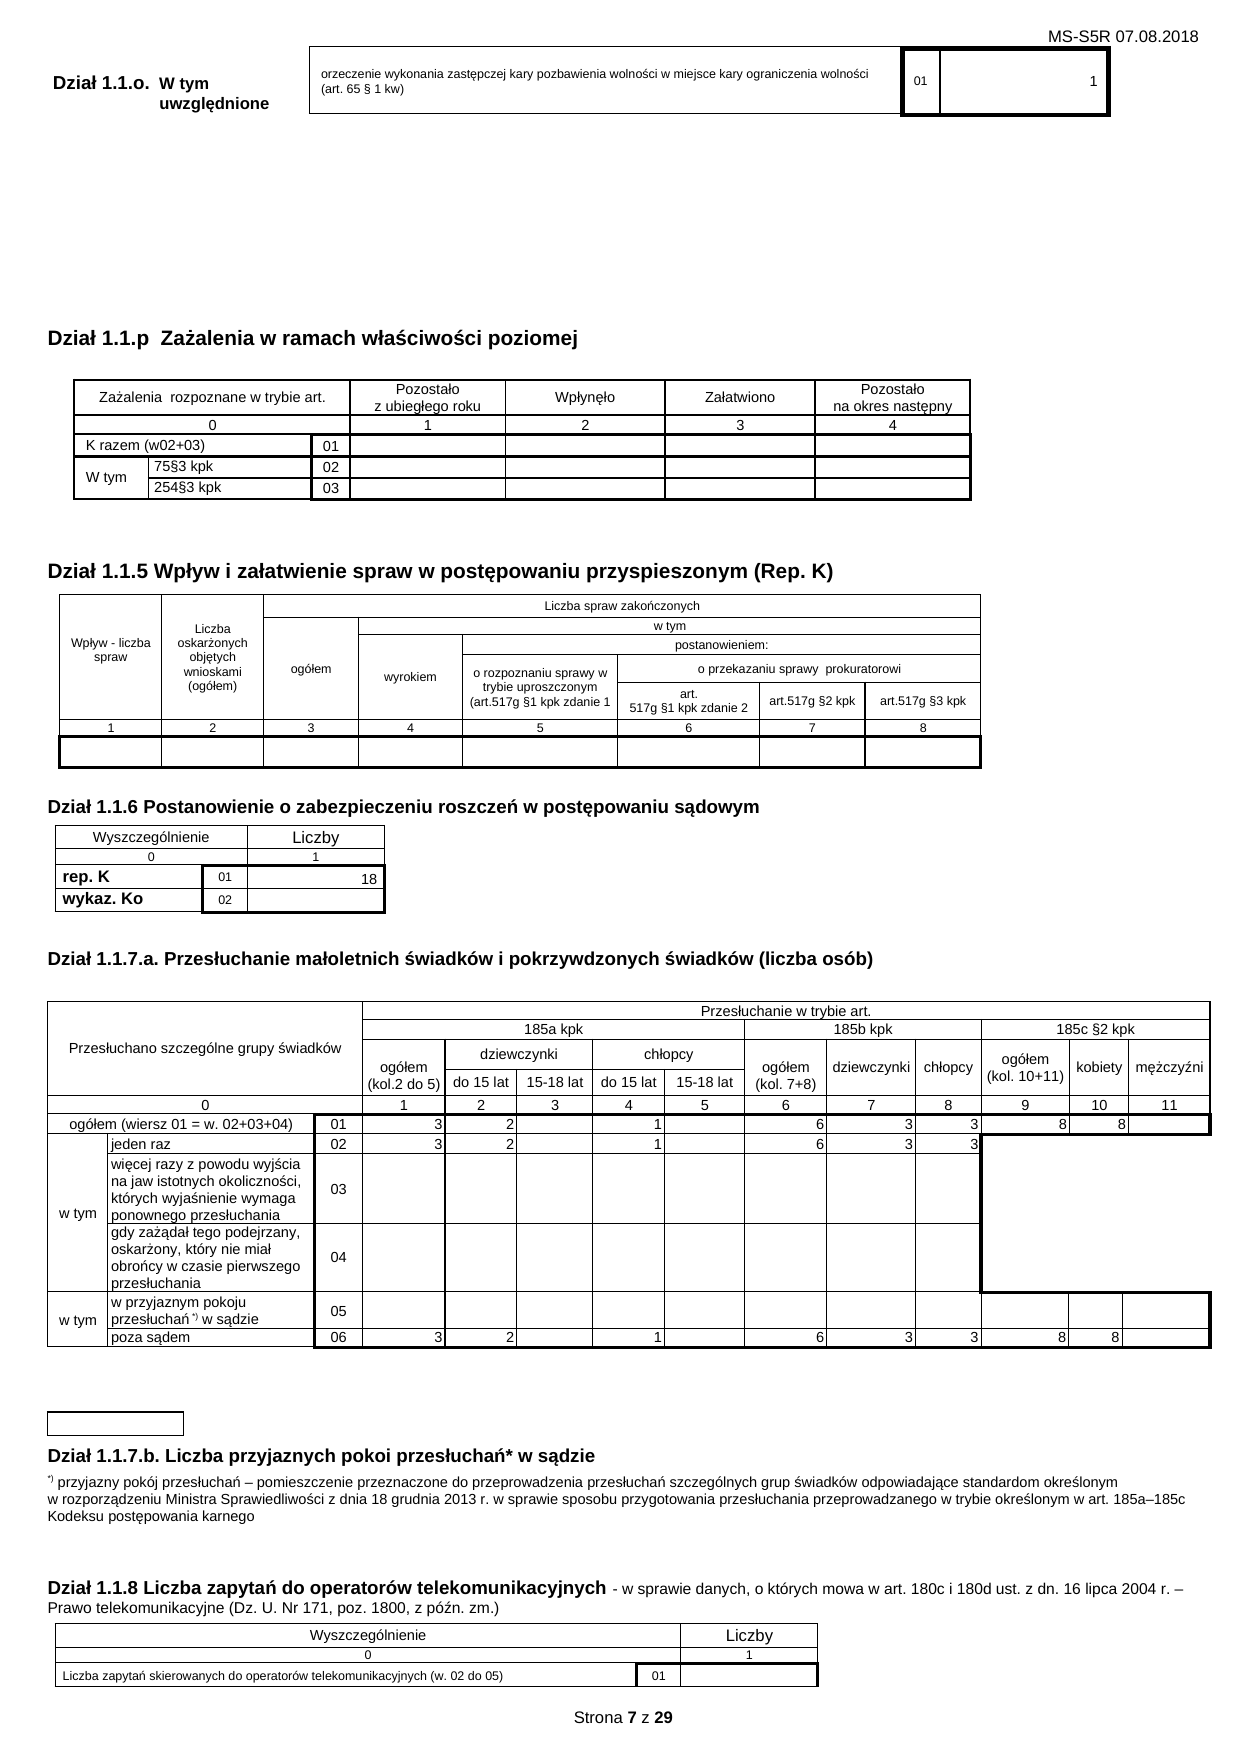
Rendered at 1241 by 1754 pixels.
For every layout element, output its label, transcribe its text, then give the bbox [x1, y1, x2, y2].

table_cell [593, 1154, 664, 1223]
table_cell [816, 458, 969, 477]
table_cell 18 [248, 867, 383, 887]
table_cell [351, 436, 505, 455]
table_cell [517, 1292, 592, 1328]
table_cell [248, 889, 383, 911]
table_cell [665, 1116, 744, 1133]
table_cell w przyjaznym pokoju przesłuchań *) w sądzie [108, 1292, 313, 1328]
table_cell 3 [827, 1329, 915, 1346]
table_cell 01 [313, 436, 349, 455]
table_cell chłopcy [916, 1040, 981, 1095]
table_cell [618, 738, 759, 766]
table_cell art. 517g §1 kpk zdanie 2 [618, 683, 759, 719]
table_cell [665, 1154, 744, 1223]
table_header Pozostało z ubiegłego roku [351, 381, 505, 414]
table_cell ogółem (kol.2 do 5) [363, 1040, 444, 1095]
table_cell K razem (w02+03) [75, 435, 310, 455]
table_cell [446, 1224, 516, 1291]
table_cell rep. K [56, 865, 201, 887]
table_cell jeden raz [108, 1134, 313, 1153]
table_cell ogółem (wiersz 01 = w. 02+03+04) [48, 1114, 313, 1133]
table_cell 3 [517, 1096, 592, 1113]
table_cell [446, 1154, 516, 1223]
table_cell [359, 738, 462, 766]
table_cell [916, 1224, 979, 1291]
table_header Liczby [248, 826, 384, 848]
table_cell [517, 1134, 592, 1153]
table_cell 02 [204, 889, 247, 911]
table_cell [517, 1116, 592, 1133]
table_cell [816, 436, 969, 455]
table_cell 05 [316, 1292, 362, 1328]
table_cell [264, 738, 358, 766]
table_header Wyszczególnienie [56, 1624, 680, 1647]
table_cell 3 [827, 1134, 915, 1153]
table_cell [745, 1224, 826, 1291]
table_cell [665, 1134, 744, 1153]
table_header Wyszczególnienie [56, 826, 247, 848]
table_cell [363, 1154, 444, 1223]
table_cell 5 [665, 1096, 744, 1113]
table_cell [665, 1292, 744, 1328]
table_cell do 15 lat [446, 1070, 516, 1095]
table_cell 2 [446, 1116, 516, 1133]
table_cell 1 [681, 1648, 817, 1662]
table_cell 1 [593, 1116, 664, 1133]
table_cell 03 [313, 479, 349, 498]
text Dział 1.1.6 Postanowienie o zabezpieczeniu roszczeń w postępowaniu sądowym [47, 793, 1199, 818]
table_cell [363, 1224, 444, 1291]
table_cell w tym [359, 618, 980, 634]
table_cell orzeczenie wykonania zastępczej kary pozbawienia wolności w miejsce kary ograniczenia wolności (art. 65 § 1 kw) [310, 47, 900, 113]
table_cell [745, 1292, 826, 1328]
table_cell 6 [745, 1134, 826, 1153]
table_cell o przekazaniu sprawy prokuratorowi [618, 655, 980, 682]
table_cell 02 [316, 1134, 362, 1153]
table_cell mężczyźni [1129, 1040, 1209, 1095]
table_cell 01 [638, 1665, 680, 1686]
table_cell kobiety [1070, 1040, 1128, 1095]
table_cell 185c §2 kpk [982, 1020, 1209, 1038]
table_cell 1 [60, 720, 161, 735]
table_cell 8 [1070, 1116, 1128, 1133]
table_cell 01 [316, 1116, 362, 1133]
table_cell 1 [351, 416, 505, 433]
table_cell [827, 1292, 915, 1328]
subtitle Dział 1.1.p Zażalenia w ramach właściwości poziomej [47, 326, 1199, 350]
table_cell 03 [316, 1154, 362, 1223]
table_cell [517, 1154, 592, 1223]
table_cell Dział 1.1.o. W tym uwzględnione [47, 46, 309, 113]
table_cell 2 [162, 720, 263, 735]
table_cell 0 [56, 1648, 680, 1662]
table_cell [517, 1224, 592, 1291]
table_header [48, 1413, 183, 1435]
table_cell [827, 1154, 915, 1223]
table_cell [665, 1224, 744, 1291]
table_cell [506, 458, 664, 477]
table_cell 3 [264, 720, 358, 735]
table_cell 15-18 lat [665, 1070, 744, 1095]
table_cell 2 [446, 1329, 516, 1346]
table_cell [916, 1154, 979, 1223]
table_cell 3 [666, 416, 814, 433]
table_cell dziewczynki [827, 1040, 915, 1095]
table_header Wpływ - liczba spraw [60, 595, 161, 719]
table_cell 1 [363, 1096, 444, 1113]
table_cell 3 [363, 1134, 444, 1153]
text Dział 1.1.7.a. Przesłuchanie małoletnich świadków i pokrzywdzonych świadków (liczba osób) [47, 946, 1199, 971]
table_cell Liczba zapytań skierowanych do operatorów telekomunikacyjnych (w. 02 do 05) [56, 1663, 635, 1686]
table_cell ogółem (kol. 10+11) [982, 1040, 1069, 1095]
table_cell do 15 lat [593, 1070, 664, 1095]
table_cell 185b kpk [745, 1020, 981, 1038]
table_cell art.517g §2 kpk [760, 683, 864, 719]
table_cell 1 [593, 1134, 664, 1153]
table_cell [827, 1224, 915, 1291]
table_cell 8 [916, 1096, 981, 1113]
table_cell 3 [916, 1134, 979, 1153]
table_header Liczba spraw zakończonych [264, 595, 980, 617]
table_cell 7 [760, 720, 864, 735]
table_cell [517, 1329, 592, 1346]
table_cell 4 [359, 720, 462, 735]
table_cell 0 [48, 1096, 362, 1113]
table_cell 1 [248, 849, 384, 864]
table_cell [61, 738, 161, 766]
table_cell więcej razy z powodu wyjścia na jaw istotnych okoliczności, których wyjaśnienie wymaga ponownego przesłuchania [108, 1154, 313, 1223]
table_cell [1123, 1329, 1208, 1346]
table_cell [916, 1292, 981, 1328]
table_cell [446, 1292, 516, 1328]
table_cell [162, 738, 263, 766]
table_cell 254§3 kpk [149, 479, 310, 498]
table_cell 7 [827, 1096, 915, 1113]
table_header Liczby [681, 1624, 817, 1647]
table_cell [666, 458, 814, 477]
table_cell 15-18 lat [517, 1070, 592, 1095]
table_cell art.517g §3 kpk [866, 683, 980, 719]
table_cell 3 [916, 1116, 981, 1133]
table_cell gdy zażądał tego podejrzany, oskarżony, który nie miał obrońcy w czasie pierwszego przesłuchania [108, 1224, 313, 1291]
table_cell 75§3 kpk [149, 458, 310, 477]
table_cell 2 [506, 416, 664, 433]
table_cell 9 [982, 1096, 1069, 1113]
table_cell 6 [618, 720, 759, 735]
text Dział 1.1.8 Liczba zapytań do operatorów telekomunikacyjnych - w sprawie danych, o których mowa w art. 180c i 180d ust. z dn. 16 lipca 2004 r. – Prawo telekomunikacyjne (Dz. U. Nr 171, poz. 1800, z późn. zm.) [47, 1577, 1199, 1617]
table_cell 6 [745, 1096, 826, 1113]
table_header Liczba oskarżonych objętych wnioskami (ogółem) [162, 595, 263, 719]
text *) przyjazny pokój przesłuchań – pomieszczenie przeznaczone do przeprowadzenia przesłuchań szczególnych grup świadków odpowiadające standardom określonym w rozporządzeniu Ministra Sprawiedliwości z dnia 18 grudnia 2013 r. w sprawie sposobu przygotowania przesłuchania przeprowadzanego w trybie określonym w art. 185a–185c Kodeksu postępowania karnego [47, 1474, 1199, 1524]
table_cell 2 [446, 1134, 516, 1153]
table_cell [506, 479, 664, 498]
table_cell 3 [363, 1116, 444, 1133]
table_cell [1069, 1294, 1122, 1328]
table_header Załatwiono [666, 381, 814, 414]
table_cell 2 [446, 1096, 516, 1113]
table_cell [593, 1292, 664, 1328]
table_cell [866, 738, 979, 766]
table_cell w tym [48, 1292, 107, 1346]
table_cell [351, 479, 505, 498]
table_cell 6 [745, 1329, 826, 1346]
table_cell 10 [1070, 1096, 1128, 1113]
table_cell [1123, 1294, 1208, 1328]
table_cell poza sądem [108, 1329, 313, 1346]
table_cell [760, 738, 864, 766]
table_cell [351, 458, 505, 477]
table_cell wykaz. Ko [56, 889, 201, 911]
table_cell 01 [204, 867, 247, 887]
table_cell W tym [75, 458, 148, 498]
table_cell 4 [816, 416, 969, 433]
table_header Przesłuchanie w trybie art. [363, 1002, 1209, 1019]
table_header Zażalenia rozpoznane w trybie art. [75, 381, 349, 414]
table_cell [666, 479, 814, 498]
table_cell [745, 1154, 826, 1223]
table_cell dziewczynki [446, 1040, 592, 1069]
table_cell 1 [941, 51, 1106, 113]
table_cell 04 [316, 1224, 362, 1291]
table_cell [506, 436, 664, 455]
table_cell [982, 1294, 1068, 1328]
table_cell ogółem (kol. 7+8) [745, 1040, 826, 1095]
table_cell [1129, 1116, 1208, 1133]
table_cell 11 [1129, 1096, 1209, 1113]
table_cell 8 [982, 1116, 1069, 1133]
table_cell 02 [313, 458, 349, 477]
table_cell 01 [905, 51, 939, 113]
table_cell [665, 1329, 744, 1346]
table_cell [363, 1292, 444, 1328]
text Dział 1.1.7.b. Liczba przyjaznych pokoi przesłuchań* w sądzie [47, 1442, 1199, 1467]
table_cell 3 [363, 1329, 444, 1346]
table_cell o rozpoznaniu sprawy w trybie uproszczonym (art.517g §1 kpk zdanie 1 [463, 655, 617, 719]
table_cell [983, 1136, 1210, 1291]
table_cell w tym [48, 1134, 107, 1291]
table_cell [666, 436, 814, 455]
table_cell 0 [75, 416, 349, 433]
table_cell 6 [745, 1116, 826, 1133]
table_cell chłopcy [593, 1040, 744, 1069]
table_cell 3 [916, 1329, 981, 1346]
table_header Wpłynęło [506, 381, 664, 414]
table_cell 8 [866, 720, 980, 735]
table_cell 8 [982, 1329, 1068, 1346]
table_cell 8 [1069, 1329, 1122, 1346]
table_cell 0 [56, 849, 247, 864]
table_cell [681, 1665, 816, 1686]
table_cell 1 [593, 1329, 664, 1346]
table_cell [463, 738, 617, 766]
table_cell 06 [316, 1329, 362, 1346]
table_cell 185a kpk [363, 1020, 744, 1038]
table_cell ogółem [264, 618, 358, 719]
table_cell 3 [827, 1116, 915, 1133]
table_header Pozostało na okres następny [816, 381, 969, 414]
table_cell [816, 479, 969, 498]
subtitle Dział 1.1.5 Wpływ i załatwienie spraw w postępowaniu przyspieszonym (Rep. K) [47, 558, 1199, 582]
table_cell [593, 1224, 664, 1291]
table_header Przesłuchano szczególne grupy świadków [48, 1002, 362, 1095]
table_cell 5 [463, 720, 617, 735]
table_cell postanowieniem: [463, 635, 980, 654]
table_cell 4 [593, 1096, 664, 1113]
table_cell wyrokiem [359, 635, 462, 719]
